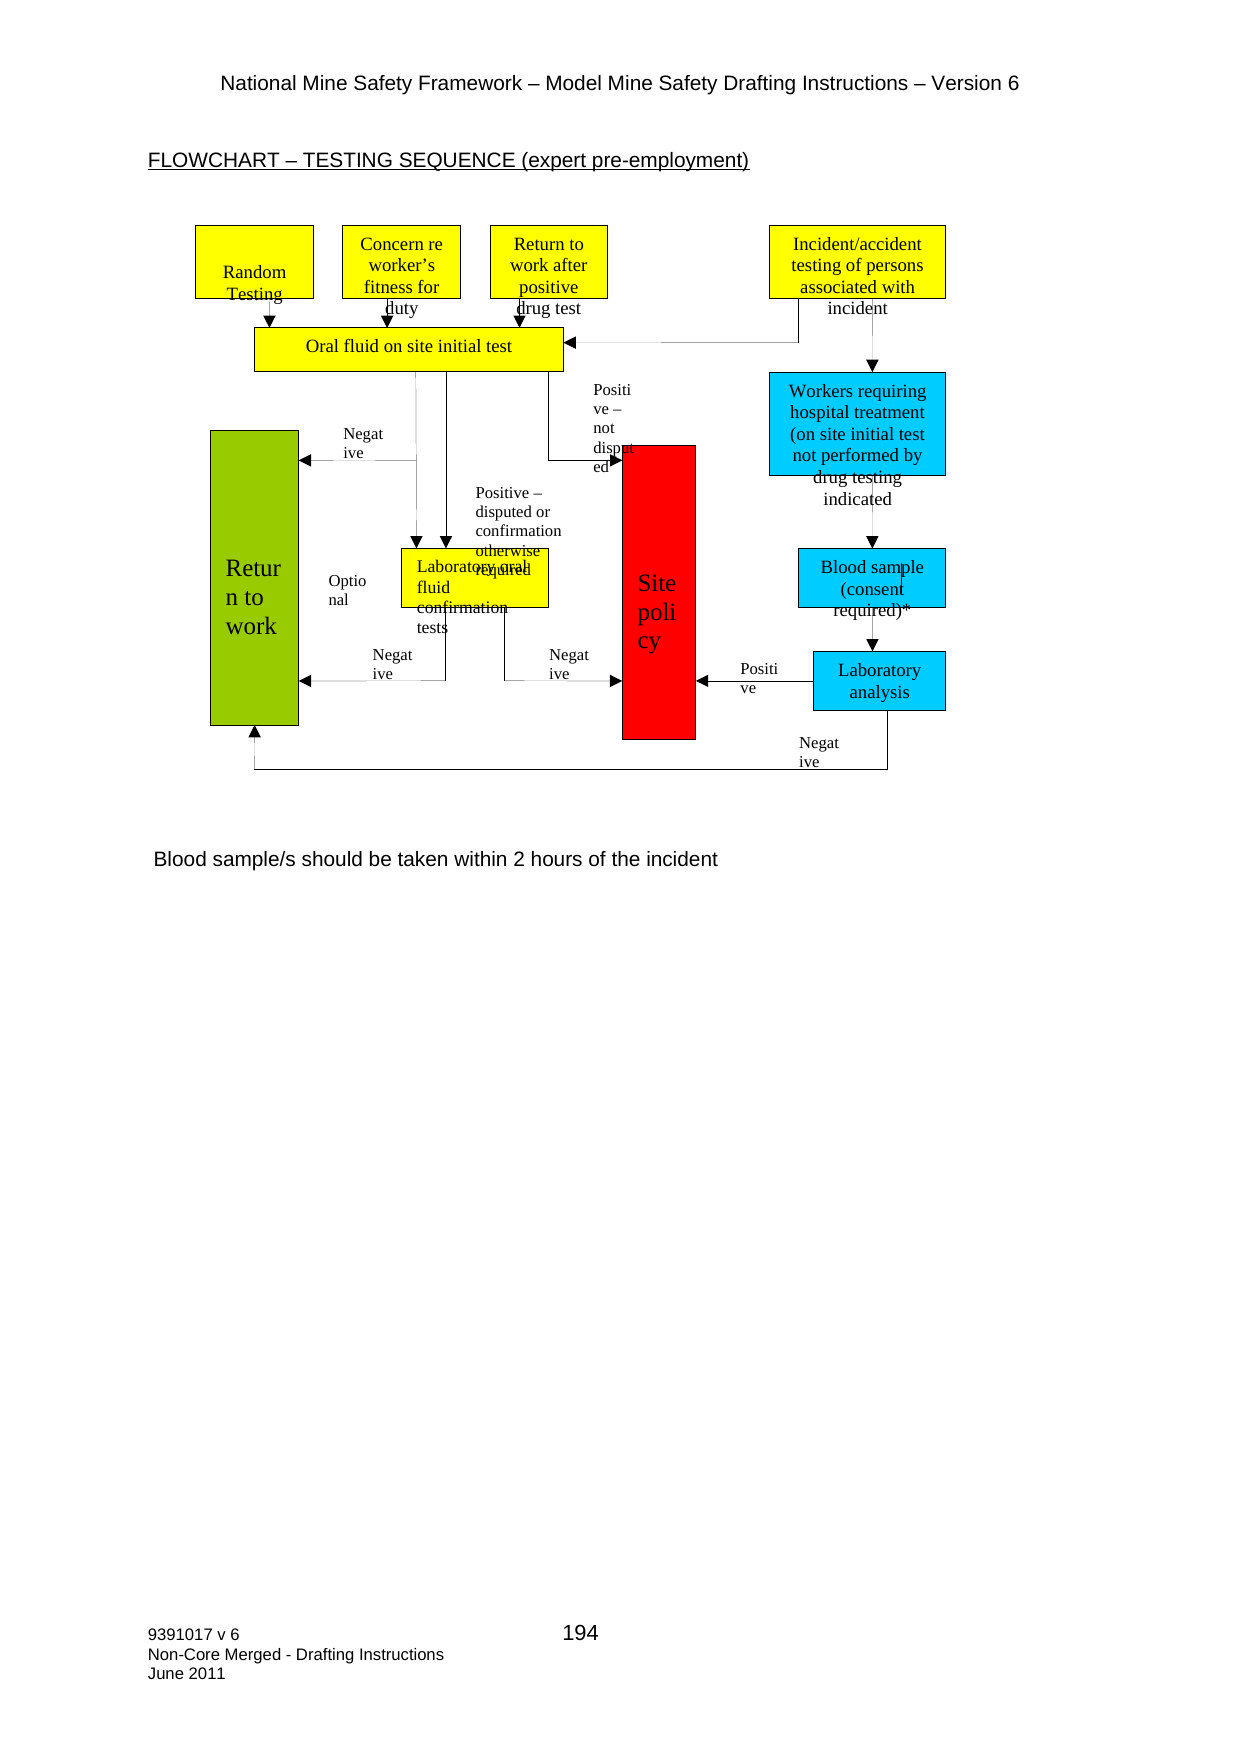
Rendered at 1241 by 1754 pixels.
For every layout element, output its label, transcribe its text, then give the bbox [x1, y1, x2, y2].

text Blood sample/s should be taken within 2 hours of the incident [148, 847, 1092, 871]
text FLOWCHART – TESTING SEQUENCE (expert pre-employment) [148, 148, 1092, 172]
